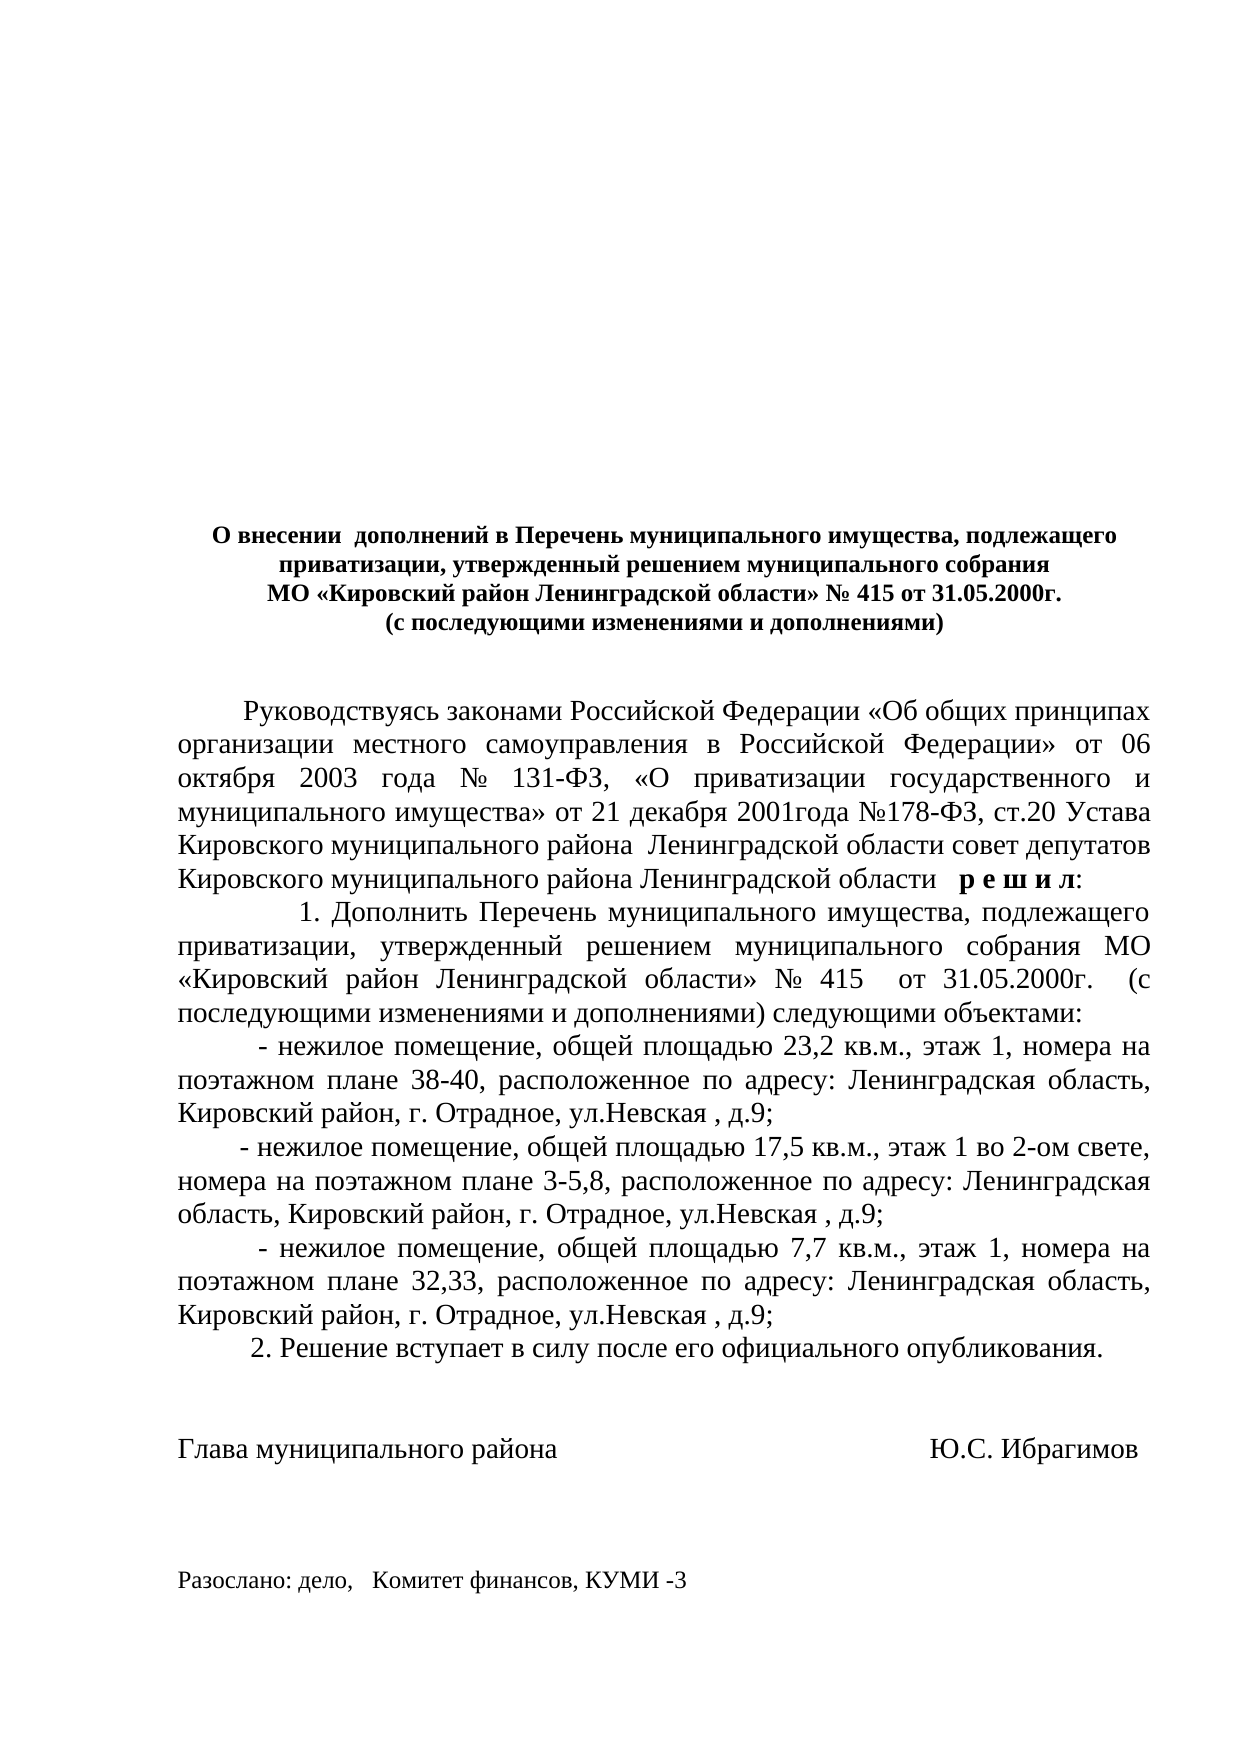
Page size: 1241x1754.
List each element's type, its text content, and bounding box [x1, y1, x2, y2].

text - нежилое помещение, общей площадью 7,7 кв.м., этаж 1, номера на поэтажном плане 32,33, расположенное по адресу: Ленинградская область, Кировский район, г. Отрадное, ул.Невская , д.9; [177, 1230, 1152, 1330]
text (с последующими изменениями и дополнениями) [177, 607, 1152, 636]
text О внесении дополнений в Перечень муниципального имущества, подлежащего приватизации, утвержденный решением муниципального собрания [177, 521, 1152, 578]
text 2. Решение вступает в силу после его официального опубликования. [177, 1330, 1152, 1364]
text Глава муниципального района Ю.С. Ибрагимов [177, 1431, 1152, 1464]
text Руководствуясь законами Российской Федерации «Об общих принципах организации местного самоуправления в Российской Федерации» от 06 октября 2003 года № 131-ФЗ, «О приватизации государственного и муниципального имущества» от 21 декабря 2001года №178-ФЗ, ст.20 Устава Кировского муниципального района Ленинградской области совет депутатов Кировского муниципального района Ленинградской области р е ш и л: [177, 693, 1152, 894]
text 1. Дополнить Перечень муниципального имущества, подлежащего приватизации, утвержденный решением муниципального собрания МО «Кировский район Ленинградской области» № 415 от 31.05.2000г. (с последующими изменениями и дополнениями) следующими объектами: [177, 894, 1152, 1028]
text - нежилое помещение, общей площадью 17,5 кв.м., этаж 1 во 2-ом свете, номера на поэтажном плане 3-5,8, расположенное по адресу: Ленинградская область, Кировский район, г. Отрадное, ул.Невская , д.9; [177, 1129, 1152, 1230]
text Разослано: дело, Комитет финансов, КУМИ -3 [177, 1565, 1152, 1594]
text - нежилое помещение, общей площадью 23,2 кв.м., этаж 1, номера на поэтажном плане 38-40, расположенное по адресу: Ленинградская область, Кировский район, г. Отрадное, ул.Невская , д.9; [177, 1028, 1152, 1129]
text МО «Кировский район Ленинградской области» № 415 от 31.05.2000г. [177, 578, 1152, 607]
